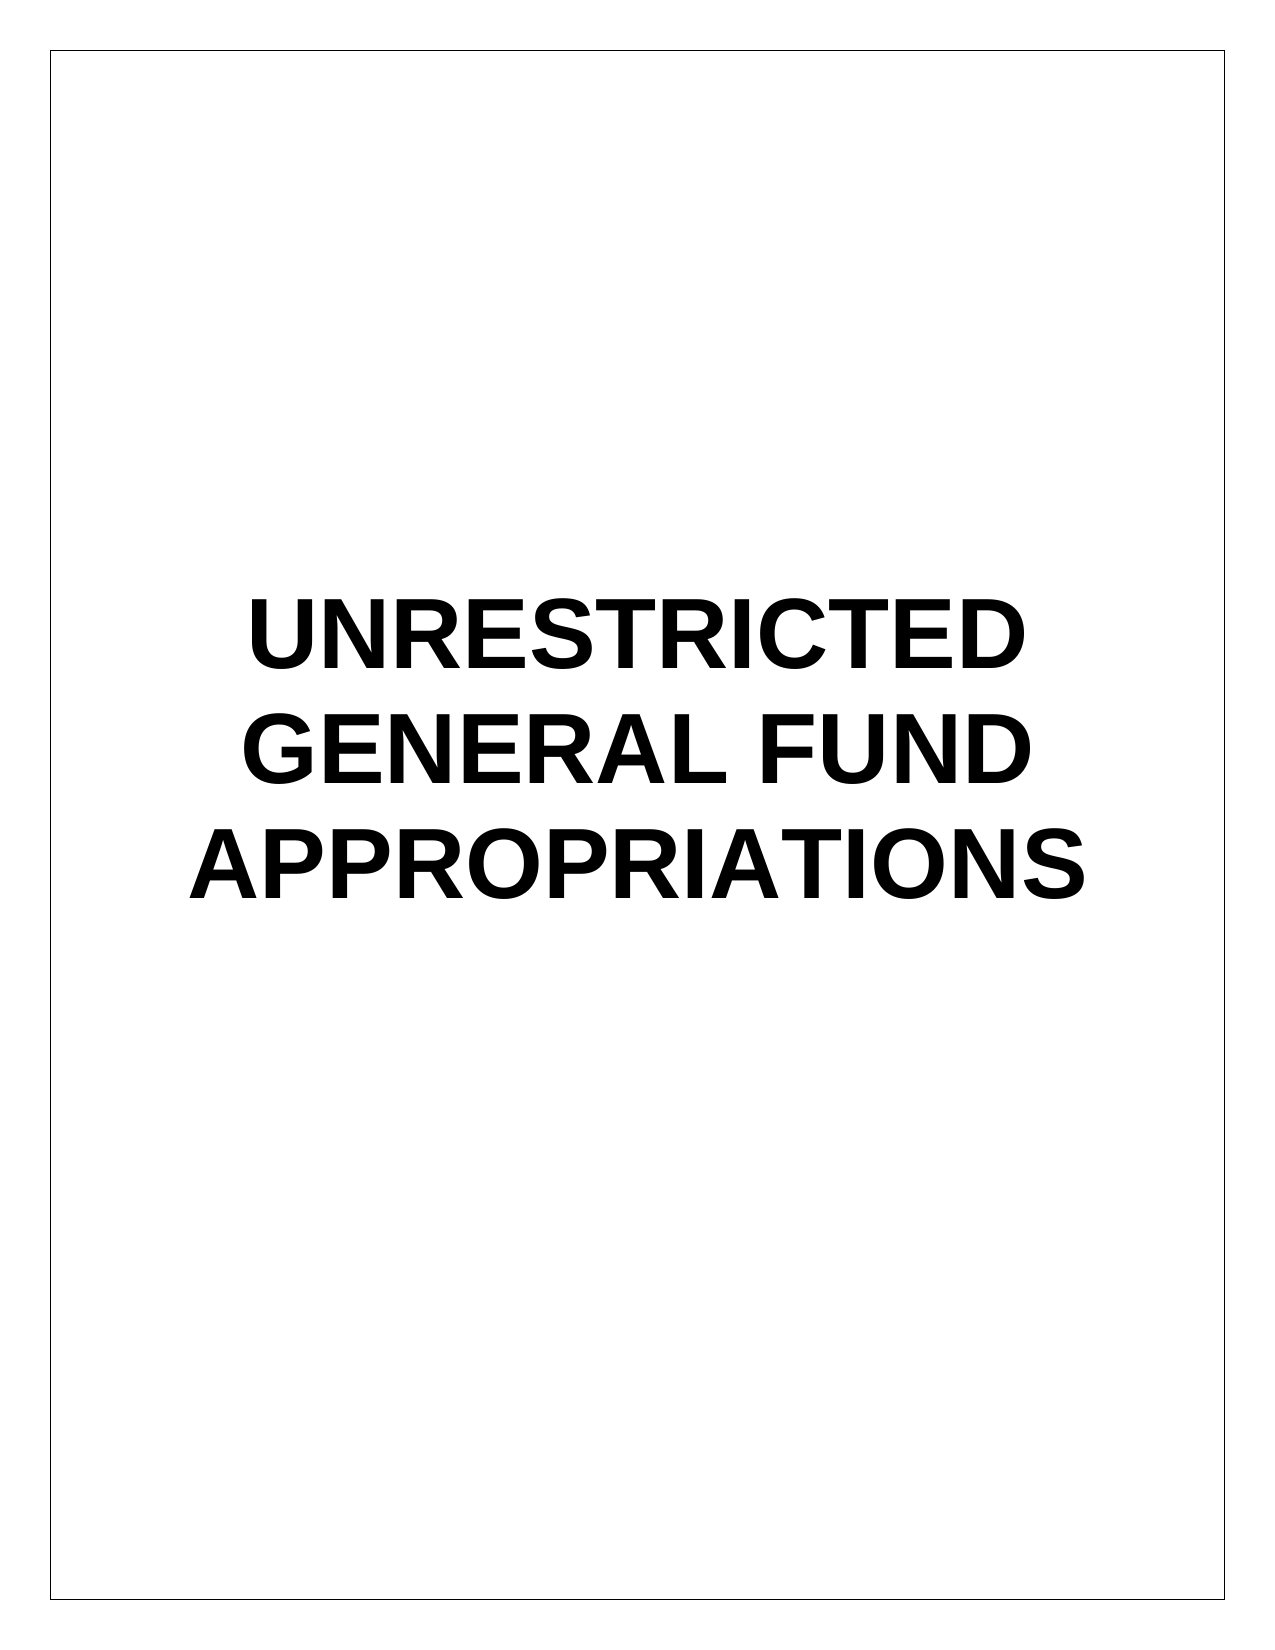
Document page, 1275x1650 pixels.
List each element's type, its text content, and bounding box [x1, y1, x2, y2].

subtitle UNRESTRICTED GENERAL FUND APPROPRIATIONS [150, 575, 1125, 920]
